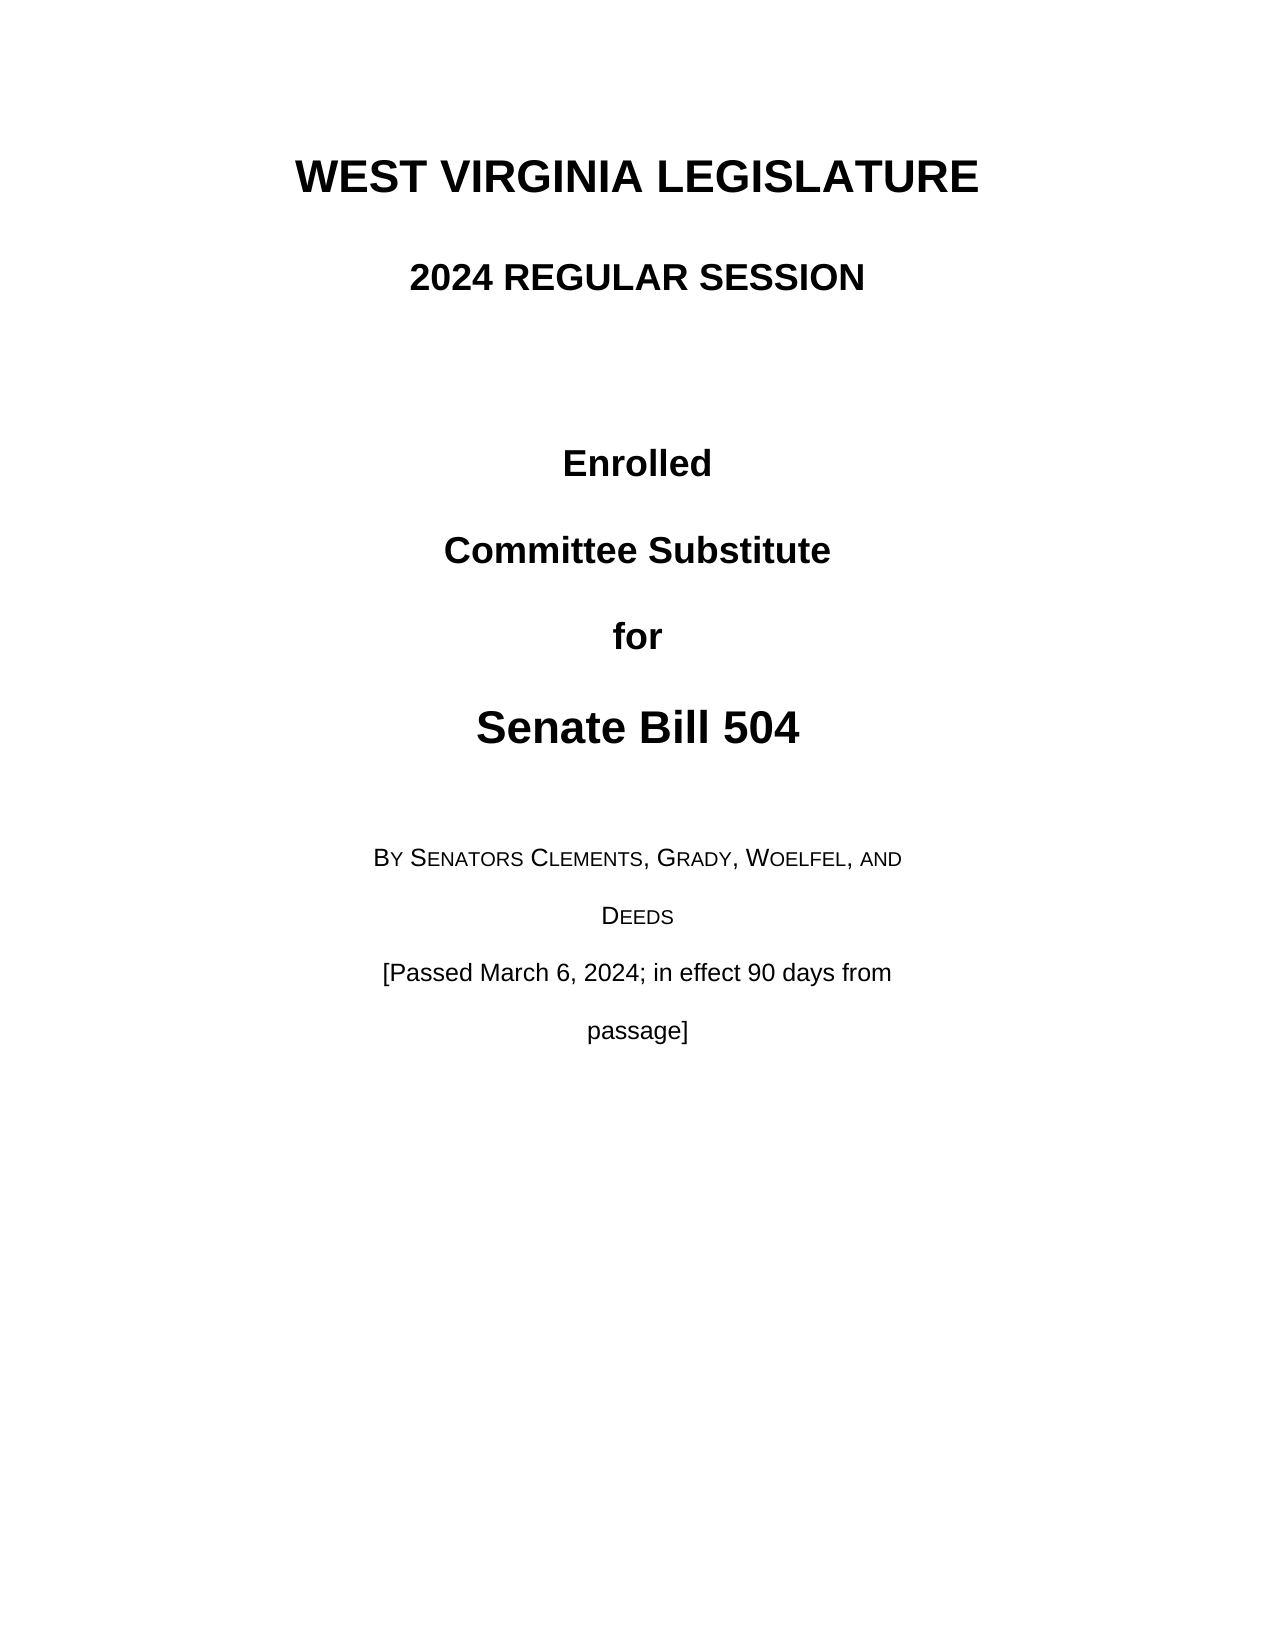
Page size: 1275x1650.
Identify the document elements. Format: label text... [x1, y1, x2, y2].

title Enrolled [150, 442, 1125, 485]
title 2024 regular session [150, 255, 1125, 298]
title for [150, 614, 1125, 657]
text [Passed March 6, 2024; in effect 90 days from passage] [337, 958, 937, 1044]
text Bill [150, 700, 1125, 753]
text By Senators Clements, Grady, Woelfel, and Deeds [337, 843, 937, 929]
title WEST virginia legislature [150, 150, 1125, 203]
title Committee Substitute [150, 528, 1125, 571]
